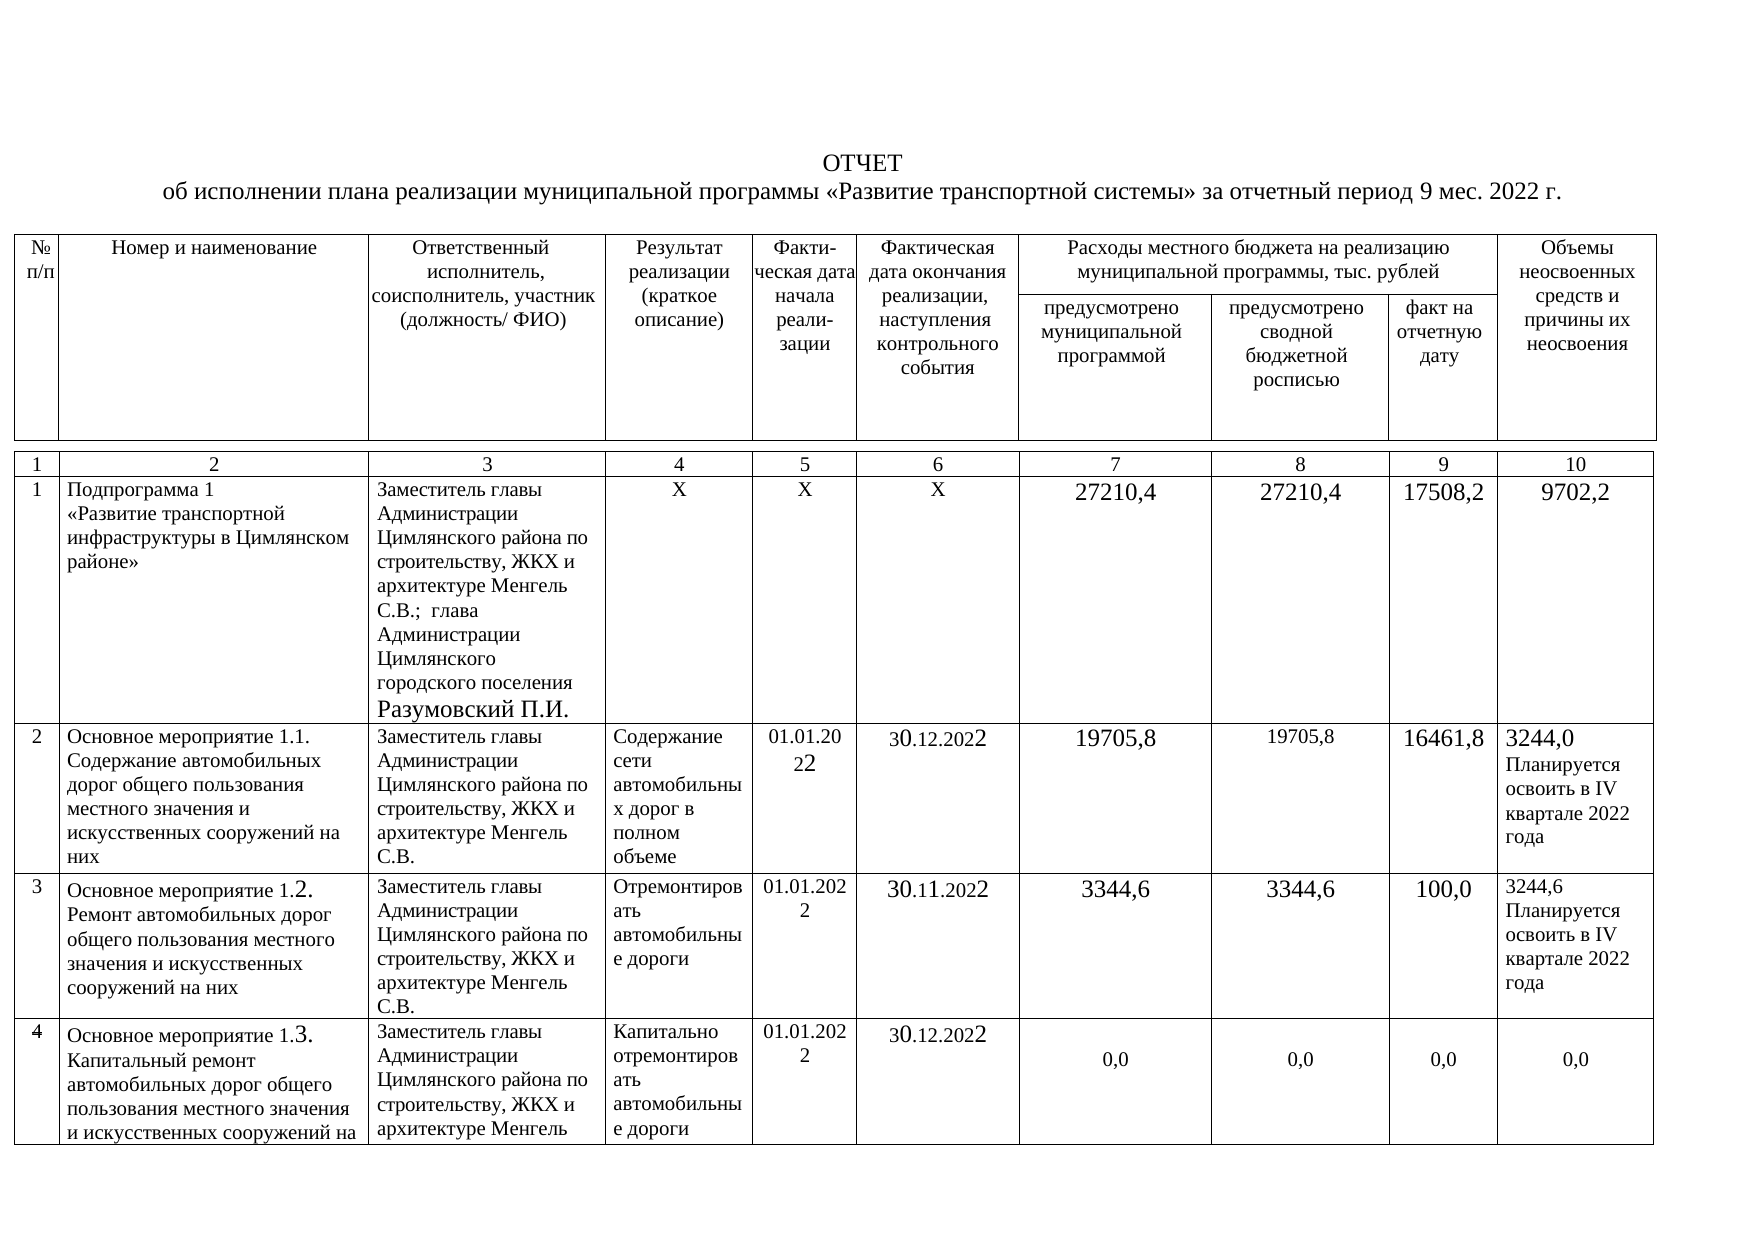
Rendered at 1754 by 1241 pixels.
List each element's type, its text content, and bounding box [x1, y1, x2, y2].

table_cell 0,0 [1498, 1019, 1653, 1144]
table_header 1 [15, 452, 59, 476]
table_header 8 [1212, 452, 1389, 476]
table_cell предусмотрено сводной бюджетной росписью [1212, 295, 1388, 440]
table_header Объемы неосвоенных средств и причины их неосвоения [1498, 235, 1656, 440]
table_header 6 [857, 452, 1019, 476]
table_header Номер и наименование [59, 235, 368, 440]
table_cell 3244,6 Планируется освоить в IV квартале 2022 года [1498, 874, 1653, 1018]
table_cell 0,0 [1020, 1019, 1211, 1144]
table_cell 30.11.2022 [857, 874, 1019, 1018]
table_header Фактическая дата окончания реализации, наступления контрольного события [857, 235, 1018, 440]
table_cell 100,0 [1390, 874, 1497, 1018]
table_cell 30.12.2022 [857, 724, 1019, 873]
table_header Ответственный исполнитель, соисполнитель, участник (должность/ ФИО) [369, 235, 605, 440]
table_cell 4 [15, 1019, 59, 1144]
table_cell X [857, 477, 1019, 722]
table_cell 19705,8 [1212, 724, 1389, 873]
table_cell 30.12.2022 [857, 1019, 1019, 1144]
table_cell 01.01.2022 [753, 724, 856, 873]
table_header Результат реализации (краткое описание) [606, 235, 752, 440]
table_cell 0,0 [1212, 1019, 1389, 1144]
table_cell 3244,0 Планируется освоить в IV квартале 2022 года [1498, 724, 1653, 873]
text ОТЧЕТ [59, 148, 1665, 176]
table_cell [606, 1019, 752, 1144]
table_header 4 [606, 452, 752, 476]
table_cell 3 [15, 874, 59, 1018]
table_header 5 [753, 452, 856, 476]
table_header 9 [1390, 452, 1497, 476]
table_cell 19705,8 [1020, 724, 1211, 873]
table_cell 3344,6 [1020, 874, 1211, 1018]
table_cell 16461,8 [1390, 724, 1497, 873]
table_cell 27210,4 [1212, 477, 1389, 722]
table_cell Заместитель главы Администрации Цимлянского района по строительству, ЖКХ и архитектуре Менгель С.В. [369, 724, 605, 873]
table_cell 27210,4 [1020, 477, 1211, 722]
table_header 10 [1498, 452, 1653, 476]
table_header Расходы местного бюджета на реализацию муниципальной программы, тыс. рублей [1019, 235, 1497, 294]
table_header 7 [1020, 452, 1211, 476]
table_cell Основное мероприятие 1.1. Содержание автомобильных дорог общего пользования местного значения и искусственных сооружений на них [60, 724, 368, 873]
table_cell 01.01.2022 [753, 1019, 856, 1144]
table_header 2 [60, 452, 368, 476]
table_cell Отремонтировать автомобильные дороги [606, 874, 752, 1018]
table_cell 9702,2 [1498, 477, 1653, 722]
table_header 3 [369, 452, 605, 476]
table_cell X [606, 477, 752, 722]
table_header № п/п [15, 235, 58, 440]
table_cell 0,0 [1390, 1019, 1497, 1144]
table_cell факт на отчетную дату [1389, 295, 1497, 440]
table_cell Заместитель главы Администрации Цимлянского района по строительству, ЖКХ и архитектуре Менгель С.В. [369, 874, 605, 1018]
table_cell 1 [15, 477, 59, 722]
table_cell 17508,2 [1390, 477, 1497, 722]
table_cell X [753, 477, 856, 722]
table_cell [60, 1019, 368, 1144]
table_cell 01.01.2022 [753, 874, 856, 1018]
table_cell Подпрограмма 1 «Развитие транспортной инфраструктуры в Цимлянском районе» [60, 477, 368, 722]
table_cell Заместитель главы Администрации Цимлянского района по строительству, ЖКХ и архитектуре Менгель С.В.; глава Администрации Цимлянского городского поселения Разумовский П.И. [369, 477, 605, 722]
table_header Факти-ческая дата начала реали-зации [753, 235, 856, 440]
table_cell Основное мероприятие 1.2. Ремонт автомобильных дорог общего пользования местного значения и искусственных сооружений на них [60, 874, 368, 1018]
table_cell 3344,6 [1212, 874, 1389, 1018]
table_cell Содержание сети автомобильных дорог в полном объеме [606, 724, 752, 873]
table_cell 2 [15, 724, 59, 873]
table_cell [369, 1019, 605, 1144]
text об исполнении плана реализации муниципальной программы «Развитие транспортной системы» за отчетный период 9 мес. 2022 г. [59, 176, 1665, 205]
table_cell предусмотрено муниципальной программой [1019, 295, 1211, 440]
